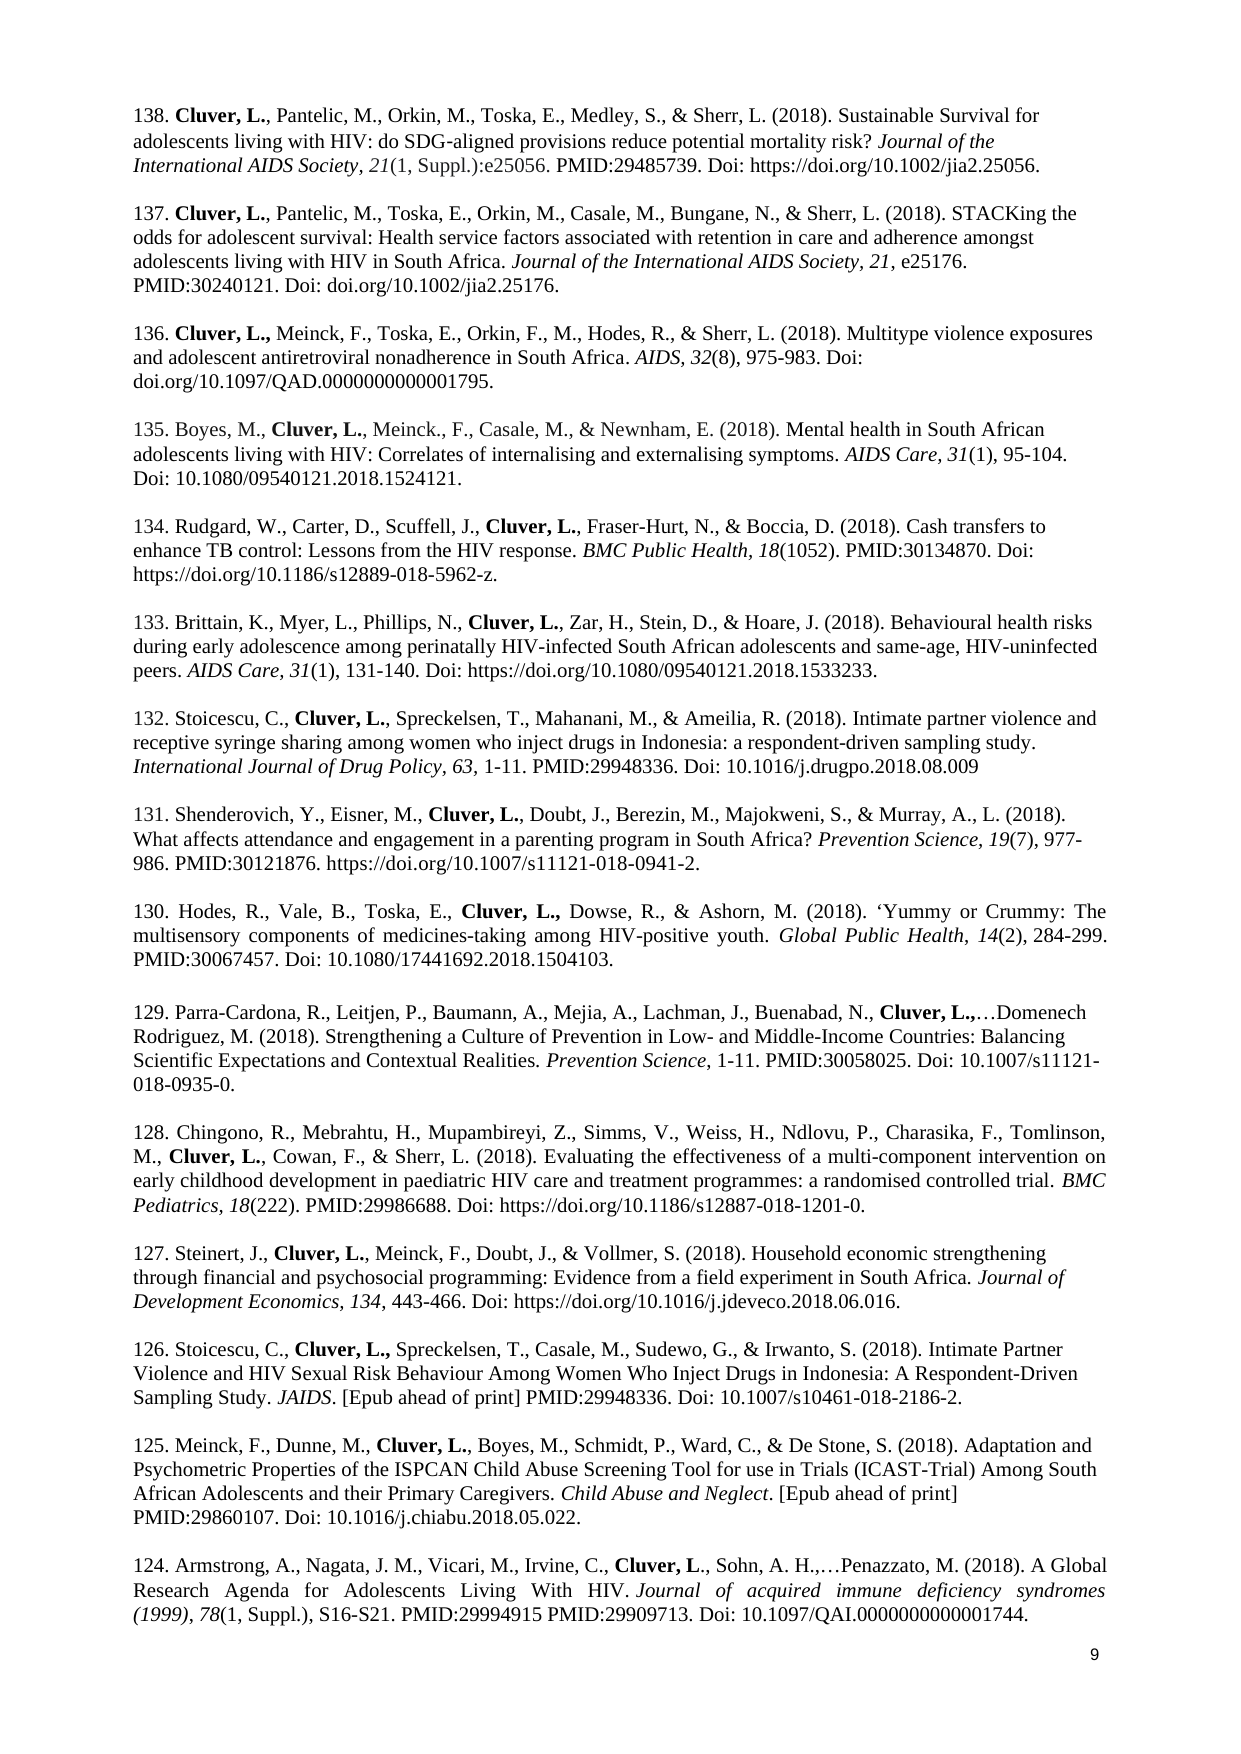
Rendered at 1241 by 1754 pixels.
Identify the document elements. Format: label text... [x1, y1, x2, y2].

text 129. Parra-Cardona, R., Leitjen, P., Baumann, A., Mejia, A., Lachman, J., Buenabad, N., Cluver, L.,…Domenech Rodriguez, M. (2018). Strengthening a Culture of Prevention in Low- and Middle-Income Countries: Balancing Scientific Expectations and Contextual Realities. Prevention Science, 1-11. PMID:30058025. Doi: 10.1007/s11121-018-0935-0. [133, 1000, 1107, 1096]
text 127. Steinert, J., Cluver, L., Meinck, F., Doubt, J., & Vollmer, S. (2018). Household economic strengthening through financial and psychosocial programming: Evidence from a field experiment in South Africa. Journal of Development Economics, 134, 443-466. Doi: https://doi.org/10.1016/j.jdeveco.2018.06.016. [133, 1241, 1107, 1313]
subtitle 138. Cluver, L., Pantelic, M., Orkin, M., Toska, E., Medley, S., & Sherr, L. (2018). Sustainable Survival for [133, 103, 1107, 127]
text 137. Cluver, L., Pantelic, M., Toska, E., Orkin, M., Casale, M., Bungane, N., & Sherr, L. (2018). STACKing the odds for adolescent survival: Health service factors associated with retention in care and adherence amongst adolescents living with HIV in South Africa. Journal of the International AIDS Society, 21, e25176. PMID:30240121. Doi: doi.org/10.1002/jia2.25176. [133, 201, 1107, 297]
text 126. Stoicescu, C., Cluver, L., Spreckelsen, T., Casale, M., Sudewo, G., & Irwanto, S. (2018). Intimate Partner Violence and HIV Sexual Risk Behaviour Among Women Who Inject Drugs in Indonesia: A Respondent-Driven Sampling Study. JAIDS. [Epub ahead of print] PMID:29948336. Doi: 10.1007/s10461-018-2186-2. [133, 1337, 1107, 1409]
subtitle adolescents living with HIV: do SDG‐aligned provisions reduce potential mortality risk? Journal of the [133, 127, 1107, 153]
subtitle International AIDS Society, 21(1, Suppl.):e25056. PMID:29485739. Doi: https://doi.org/10.1002/jia2.25056. [551, 153, 1107, 177]
text 128. Chingono, R., Mebrahtu, H., Mupambireyi, Z., Simms, V., Weiss, H., Ndlovu, P., Charasika, F., Tomlinson, M., Cluver, L., Cowan, F., & Sherr, L. (2018). Evaluating the effectiveness of a multi-component intervention on early childhood development in paediatric HIV care and treatment programmes: a randomised controlled trial. BMC Pediatrics, 18(222). PMID:29986688. Doi: https://doi.org/10.1186/s12887-018-1201-0. [133, 1120, 1107, 1217]
text 124. Armstrong, A., Nagata, J. M., Vicari, M., Irvine, C., Cluver, L., Sohn, A. H.,…Penazzato, M. (2018). A Global Research Agenda for Adolescents Living With HIV. Journal of acquired immune deficiency syndromes (1999), 78(1, Suppl.), S16-S21. PMID:29994915 PMID:29909713. Doi: 10.1097/QAI.0000000000001744. [133, 1553, 1107, 1626]
text 134. Rudgard, W., Carter, D., Scuffell, J., Cluver, L., Fraser-Hurt, N., & Boccia, D. (2018). Cash transfers to enhance TB control: Lessons from the HIV response. BMC Public Health, 18(1052). PMID:30134870. Doi: https://doi.org/10.1186/s12889-018-5962-z. [133, 514, 1107, 586]
text 133. Brittain, K., Myer, L., Phillips, N., Cluver, L., Zar, H., Stein, D., & Hoare, J. (2018). Behavioural health risks during early adolescence among perinatally HIV-infected South African adolescents and same-age, HIV-uninfected peers. AIDS Care, 31(1), 131-140. Doi: https://doi.org/10.1080/09540121.2018.1533233. [133, 610, 1107, 682]
text 132. Stoicescu, C., Cluver, L., Spreckelsen, T., Mahanani, M., & Ameilia, R. (2018). Intimate partner violence and receptive syringe sharing among women who inject drugs in Indonesia: a respondent-driven sampling study. International Journal of Drug Policy, 63, 1-11. PMID:29948336. Doi: 10.1016/j.drugpo.2018.08.009 [133, 706, 1107, 778]
text 131. Shenderovich, Y., Eisner, M., Cluver, L., Doubt, J., Berezin, M., Majokweni, S., & Murray, A., L. (2018). What affects attendance and engagement in a parenting program in South Africa? Prevention Science, 19(7), 977-986. PMID:30121876. https://doi.org/10.1007/s11121-018-0941-2. [133, 802, 1107, 874]
text 125. Meinck, F., Dunne, M., Cluver, L., Boyes, M., Schmidt, P., Ward, C., & De Stone, S. (2018). Adaptation and Psychometric Properties of the ISPCAN Child Abuse Screening Tool for use in Trials (ICAST-Trial) Among South African Adolescents and their Primary Caregivers. Child Abuse and Neglect. [Epub ahead of print] PMID:29860107. Doi: 10.1016/j.chiabu.2018.05.022. [133, 1433, 1107, 1529]
text 136. Cluver, L., Meinck, F., Toska, E., Orkin, F., M., Hodes, R., & Sherr, L. (2018). Multitype violence exposures and adolescent antiretroviral nonadherence in South Africa. AIDS, 32(8), 975-983. Doi: doi.org/10.1097/QAD.0000000000001795. [133, 321, 1107, 393]
text 135. Boyes, M., Cluver, L., Meinck., F., Casale, M., & Newnham, E. (2018). Mental health in South African adolescents living with HIV: Correlates of internalising and externalising symptoms. AIDS Care, 31(1), 95-104. Doi: 10.1080/09540121.2018.1524121. [133, 417, 1107, 489]
text 130. Hodes, R., Vale, B., Toska, E., Cluver, L., Dowse, R., & Ashorn, M. (2018). ‘Yummy or Crummy: The multisensory components of medicines-taking among HIV-positive youth. Global Public Health, 14(2), 284-299. PMID:30067457. Doi: 10.1080/17441692.2018.1504103. [133, 899, 1107, 971]
